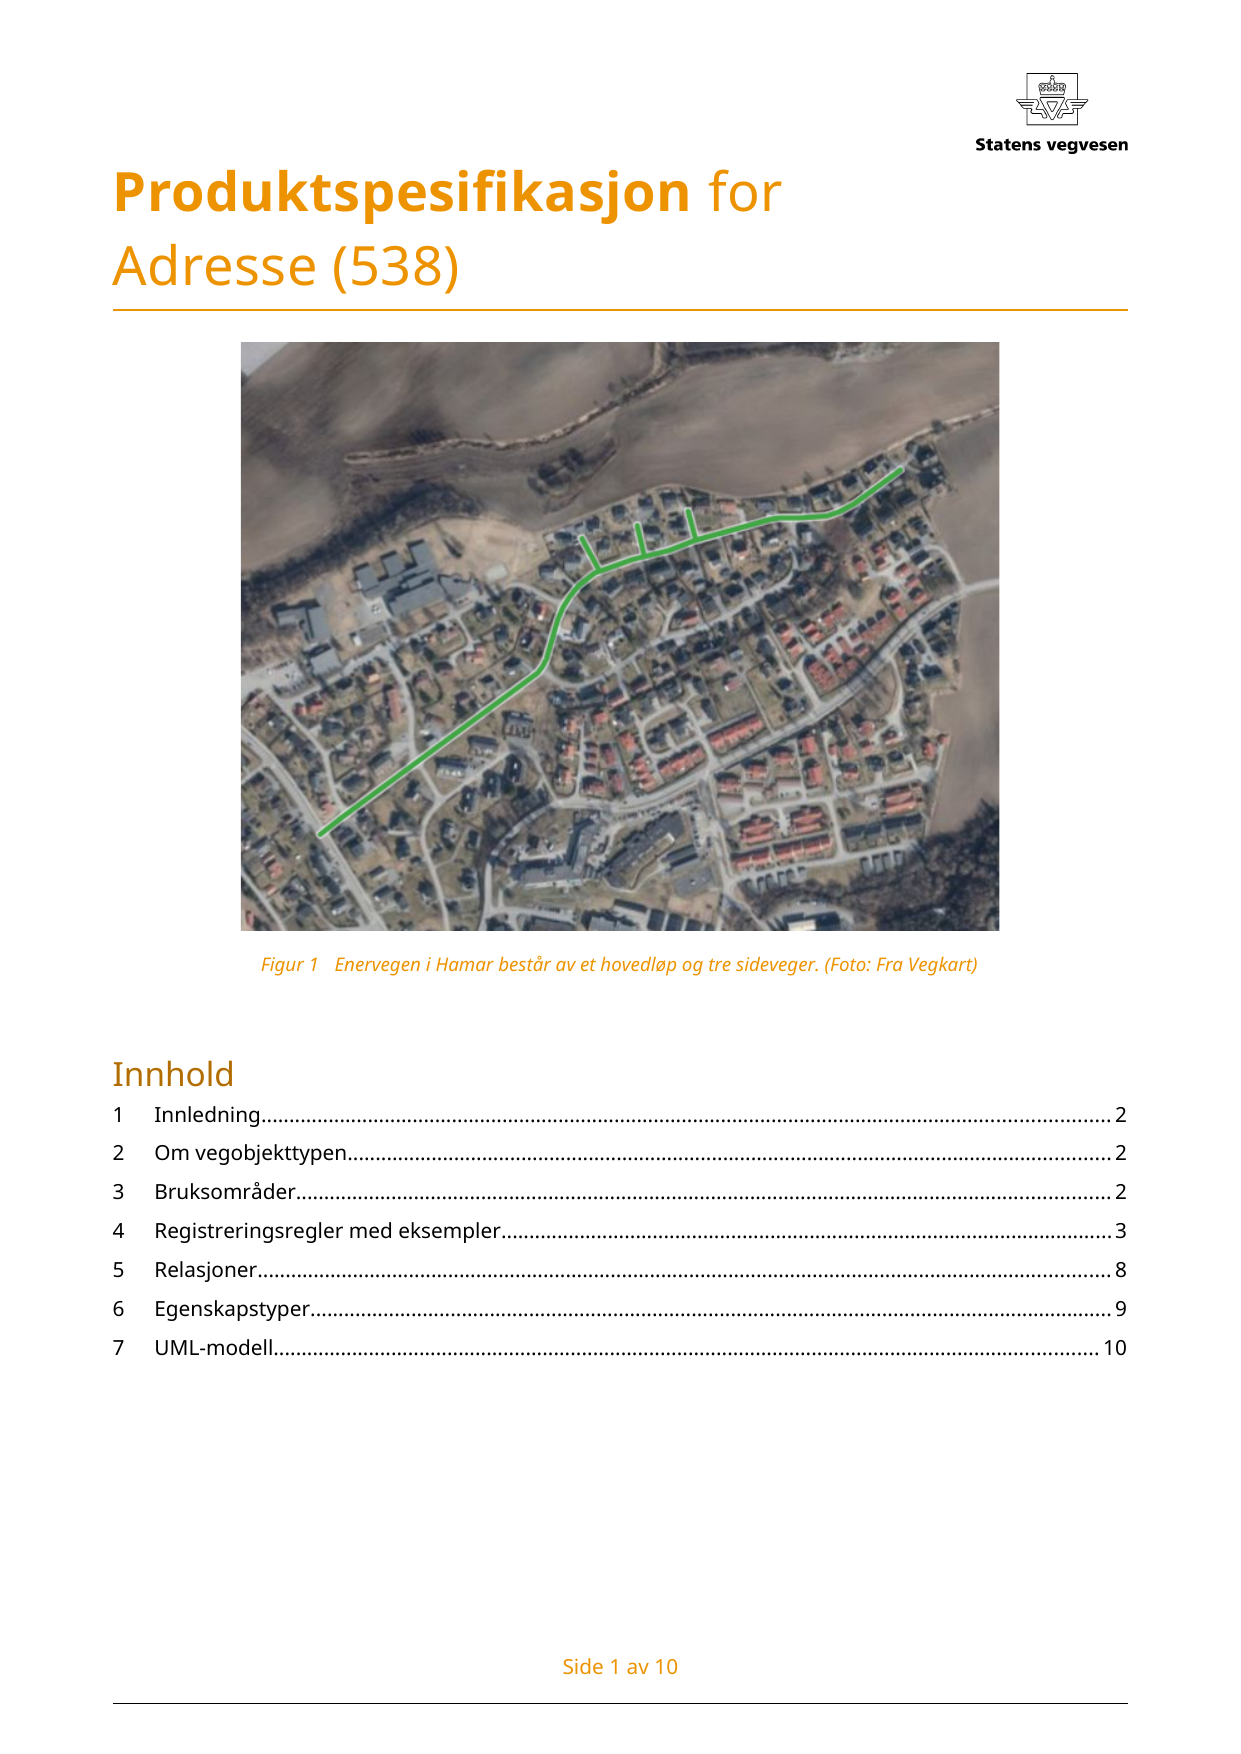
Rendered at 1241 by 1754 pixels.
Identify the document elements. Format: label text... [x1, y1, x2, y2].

picture [976, 73, 1128, 154]
title Produktspesifikasjon for [112, 153, 1128, 227]
title Adresse (538) [112, 227, 1128, 311]
text Figur 1 Enervegen i Hamar består av et hovedløp og tre sideveger. (Foto: Fra Vegkart) [112, 951, 1128, 976]
picture [240, 342, 1000, 931]
